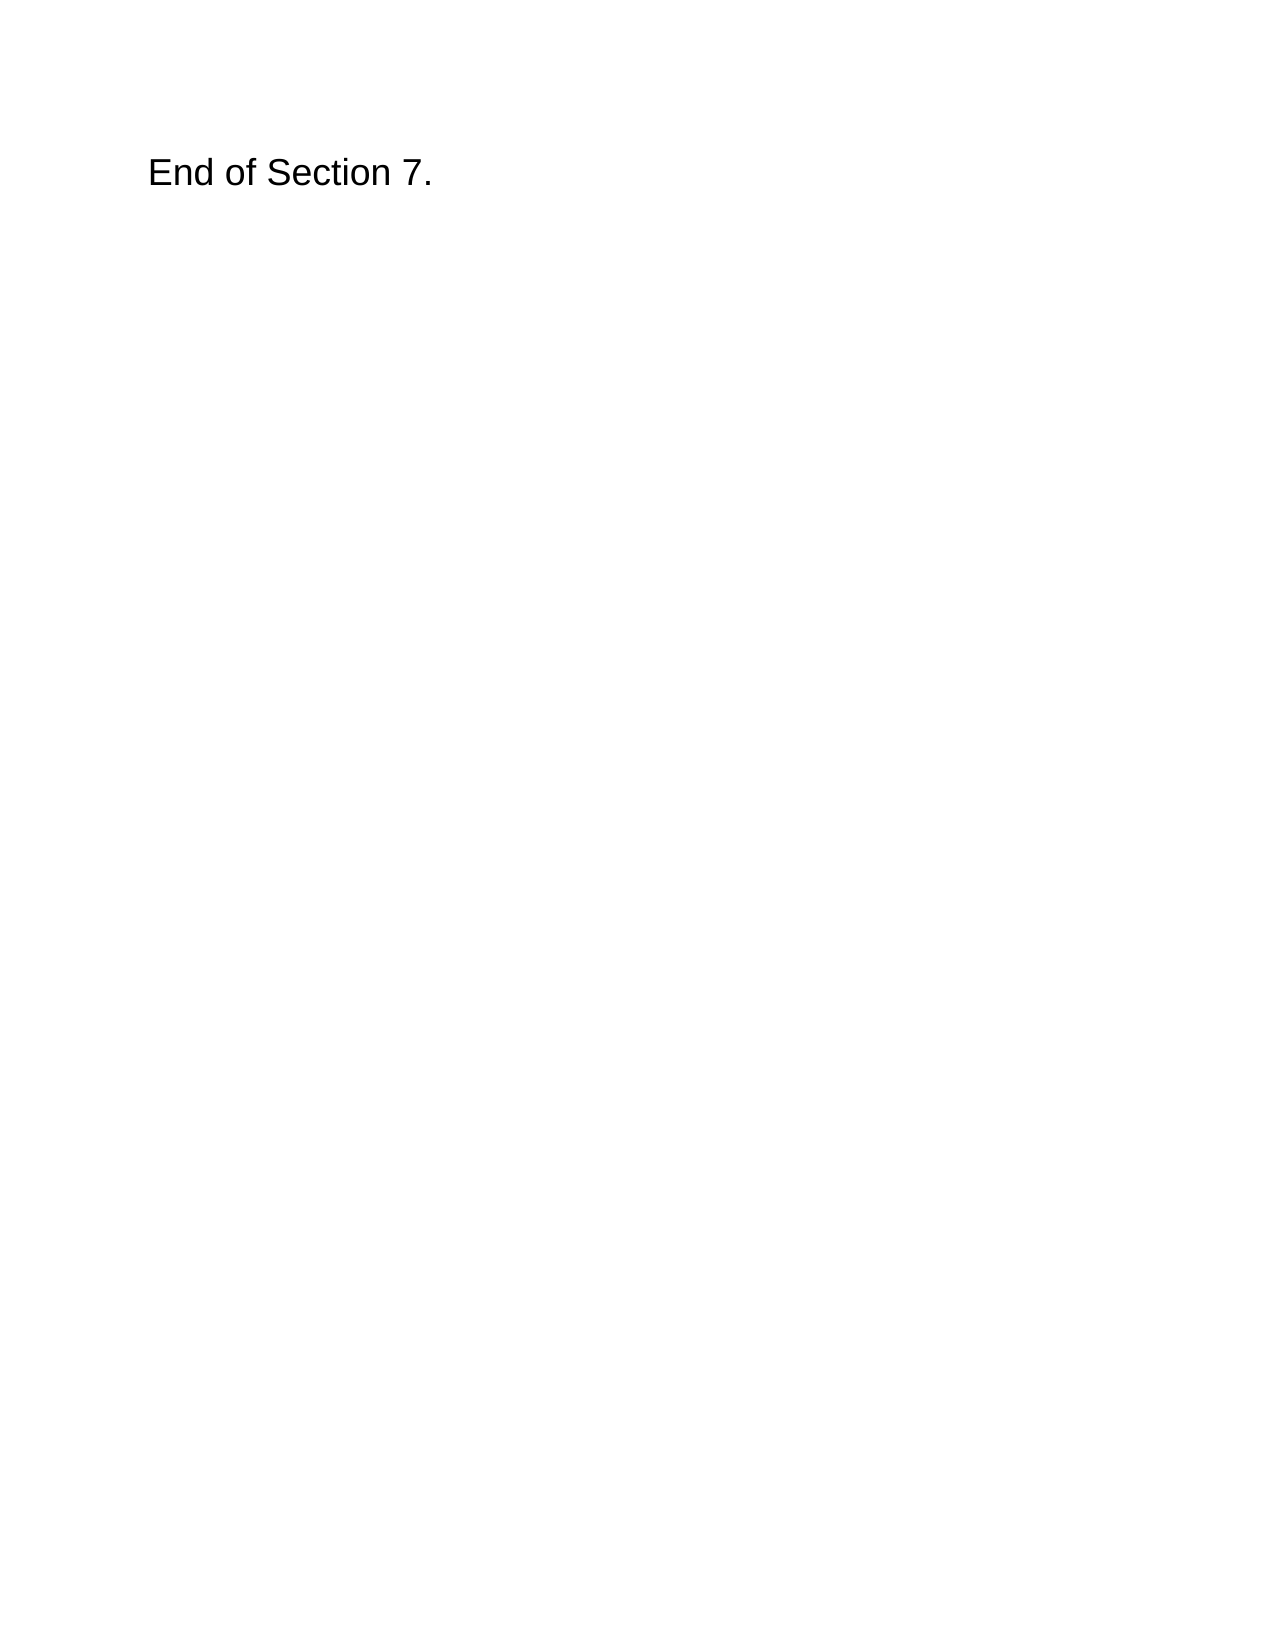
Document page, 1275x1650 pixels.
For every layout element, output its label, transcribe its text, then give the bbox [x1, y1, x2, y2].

text End of Section 7. [148, 150, 1127, 193]
